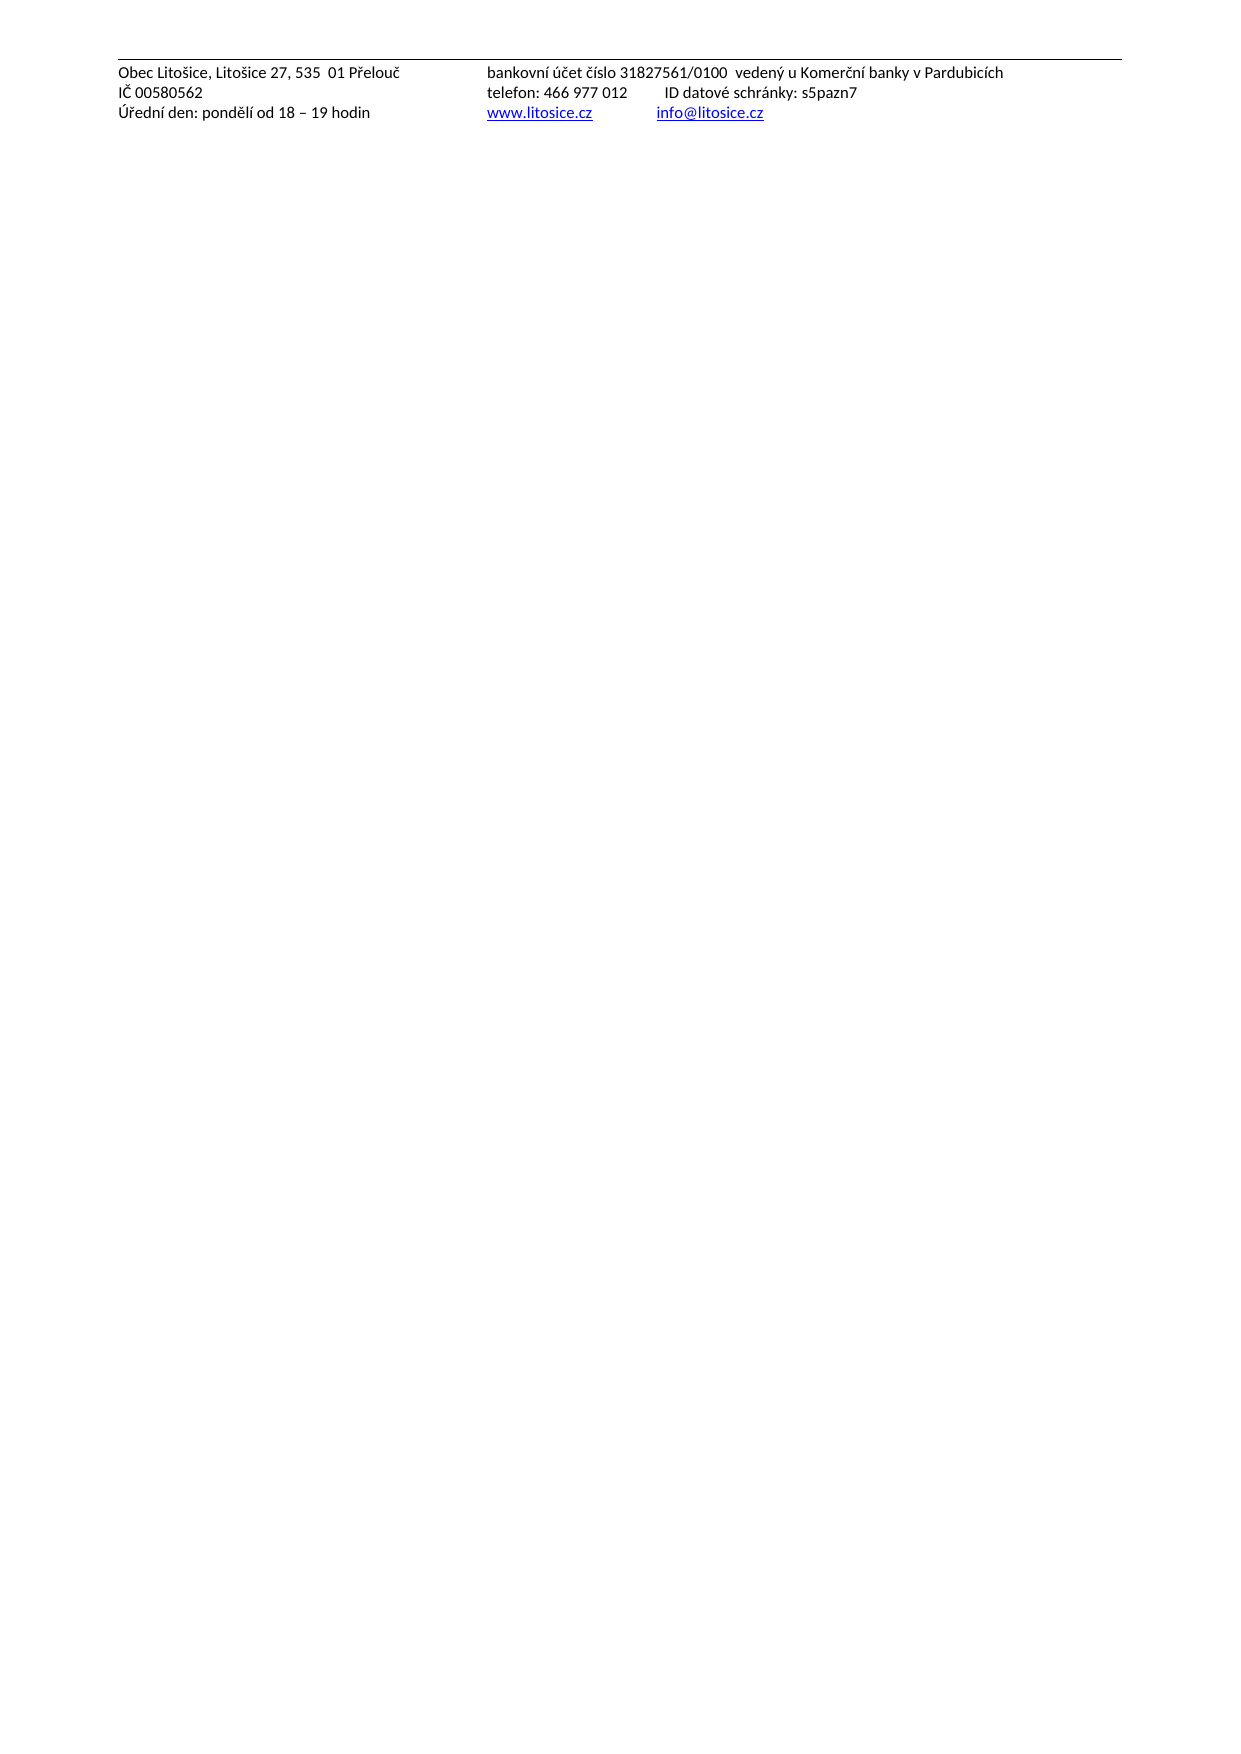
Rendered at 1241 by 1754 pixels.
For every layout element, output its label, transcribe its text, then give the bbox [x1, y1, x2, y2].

text IČ 00580562 telefon: 466 977 012 ID datové schránky: s5pazn7 [118, 82, 1122, 103]
text Obec Litošice, Litošice 27, 535 01 Přelouč bankovní účet číslo 31827561/0100 vedený u Komerční banky v Pardubicích [118, 60, 1122, 82]
text Úřední den: pondělí od 18 – 19 hodin www.litosice.cz info@litosice.cz [118, 103, 1122, 123]
